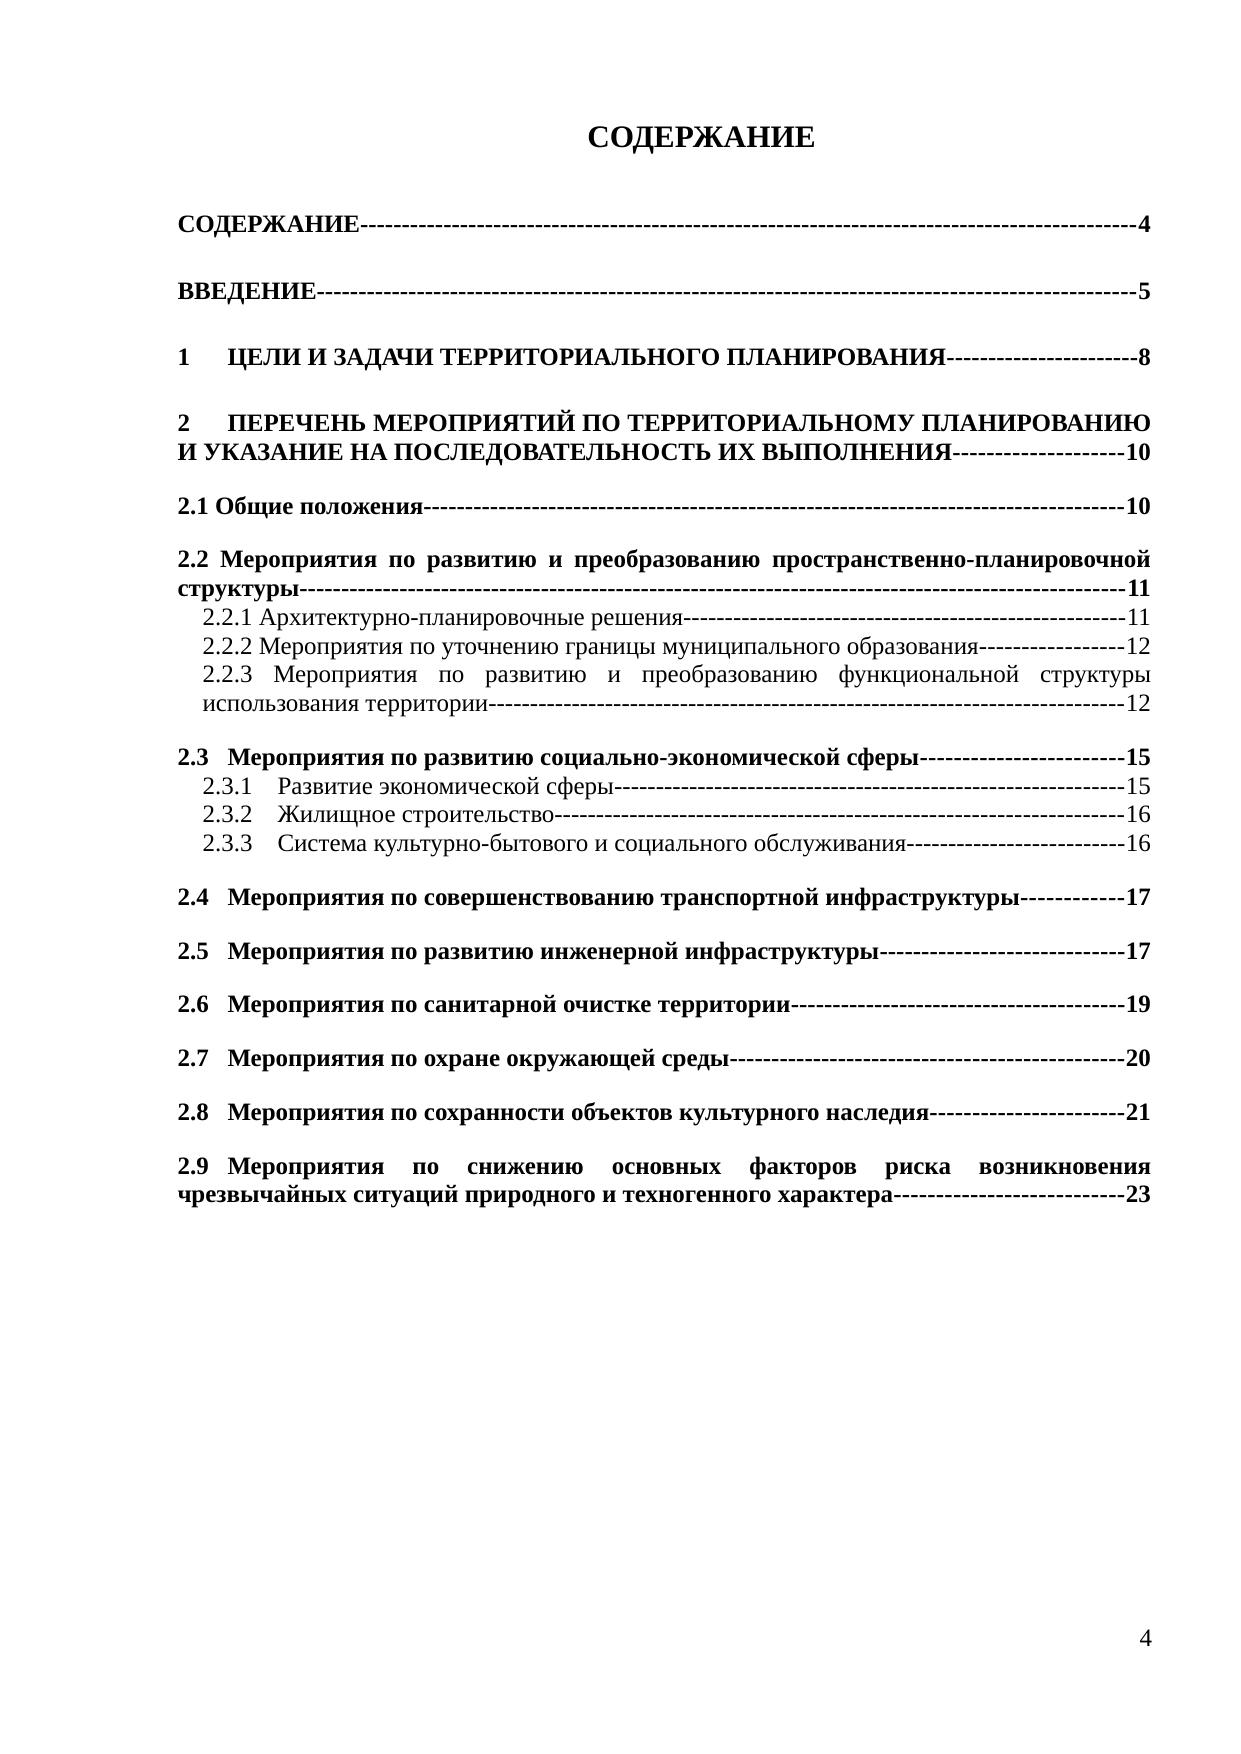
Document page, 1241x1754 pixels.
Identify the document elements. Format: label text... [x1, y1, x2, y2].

text 2.3.3 Система культурно-бытового и социального обслуживания 16 [202, 828, 1152, 857]
text ВВЕДЕНИЕ 5 [177, 276, 1152, 304]
text 2.4 Мероприятия по совершенствованию транспортной инфраструктуры 17 [177, 882, 1152, 911]
text 2.2 Мероприятия по развитию и преобразованию пространственно-планировочной структуры 11 [177, 544, 1152, 602]
text 2.3.1 Развитие экономической сферы 15 [202, 771, 1152, 799]
text 2.6 Мероприятия по санитарной очистке территории 19 [177, 989, 1152, 1018]
text 2.2.2 Мероприятия по уточнению границы муниципального образования 12 [202, 631, 1152, 659]
subtitle СОДЕРЖАНИЕ [177, 118, 1152, 154]
text 2.3.2 Жилищное строительство 16 [202, 799, 1152, 828]
text СОДЕРЖАНИЕ 4 [177, 209, 1152, 238]
text 2.5 Мероприятия по развитию инженерной инфраструктуры 17 [177, 936, 1152, 964]
text 2.2.3 Мероприятия по развитию и преобразованию функциональной структуры использования территории 12 [202, 659, 1152, 717]
text 2.3 Мероприятия по развитию социально-экономической сферы 15 [177, 742, 1152, 771]
text 2.8 Мероприятия по сохранности объектов культурного наследия 21 [177, 1097, 1152, 1126]
text 2.9 Мероприятия по снижению основных факторов риска возникновения чрезвычайных ситуаций природного и техногенного характера 23 [177, 1151, 1152, 1208]
text 2.7 Мероприятия по охране окружающей среды 20 [177, 1043, 1152, 1072]
text 2 ПЕРЕЧЕНЬ МЕРОПРИЯТИЙ ПО ТЕРРИТОРИАЛЬНОМУ ПЛАНИРОВАНИЮ И УКАЗАНИЕ НА ПОСЛЕДОВАТЕЛЬНОСТЬ ИХ ВЫПОЛНЕНИЯ 10 [177, 408, 1152, 466]
text 2.2.1 Архитектурно-планировочные решения 11 [202, 602, 1152, 631]
text 1 ЦЕЛИ И ЗАДАЧИ ТЕРРИТОРИАЛЬНОГО ПЛАНИРОВАНИЯ 8 [177, 342, 1152, 371]
text 2.1 Общие положения 10 [177, 491, 1152, 519]
